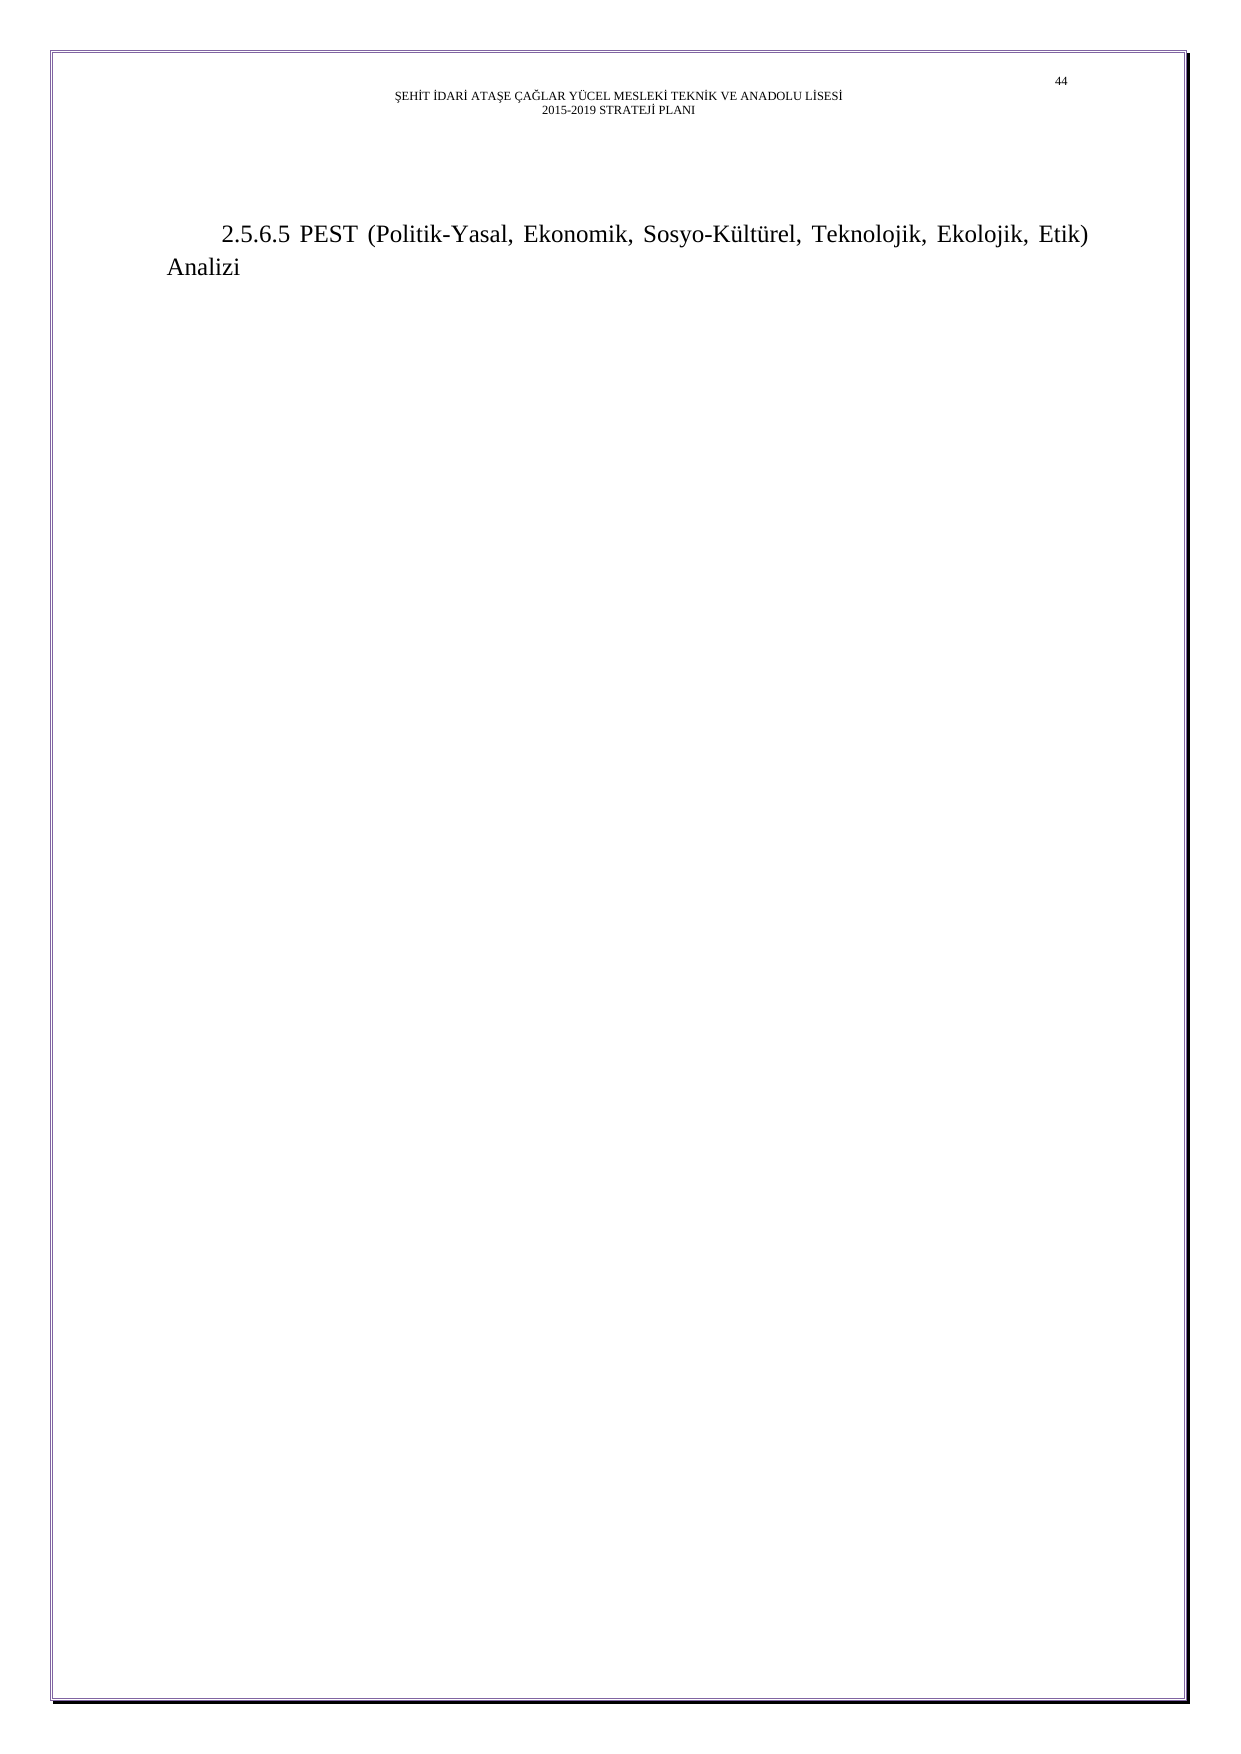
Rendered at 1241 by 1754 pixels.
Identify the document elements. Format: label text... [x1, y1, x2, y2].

text 2.5.6.5 PEST (Politik-Yasal, Ekonomik, Sosyo-Kültürel, Teknolojik, Ekolojik, Etik) Analizi [166, 219, 1089, 281]
